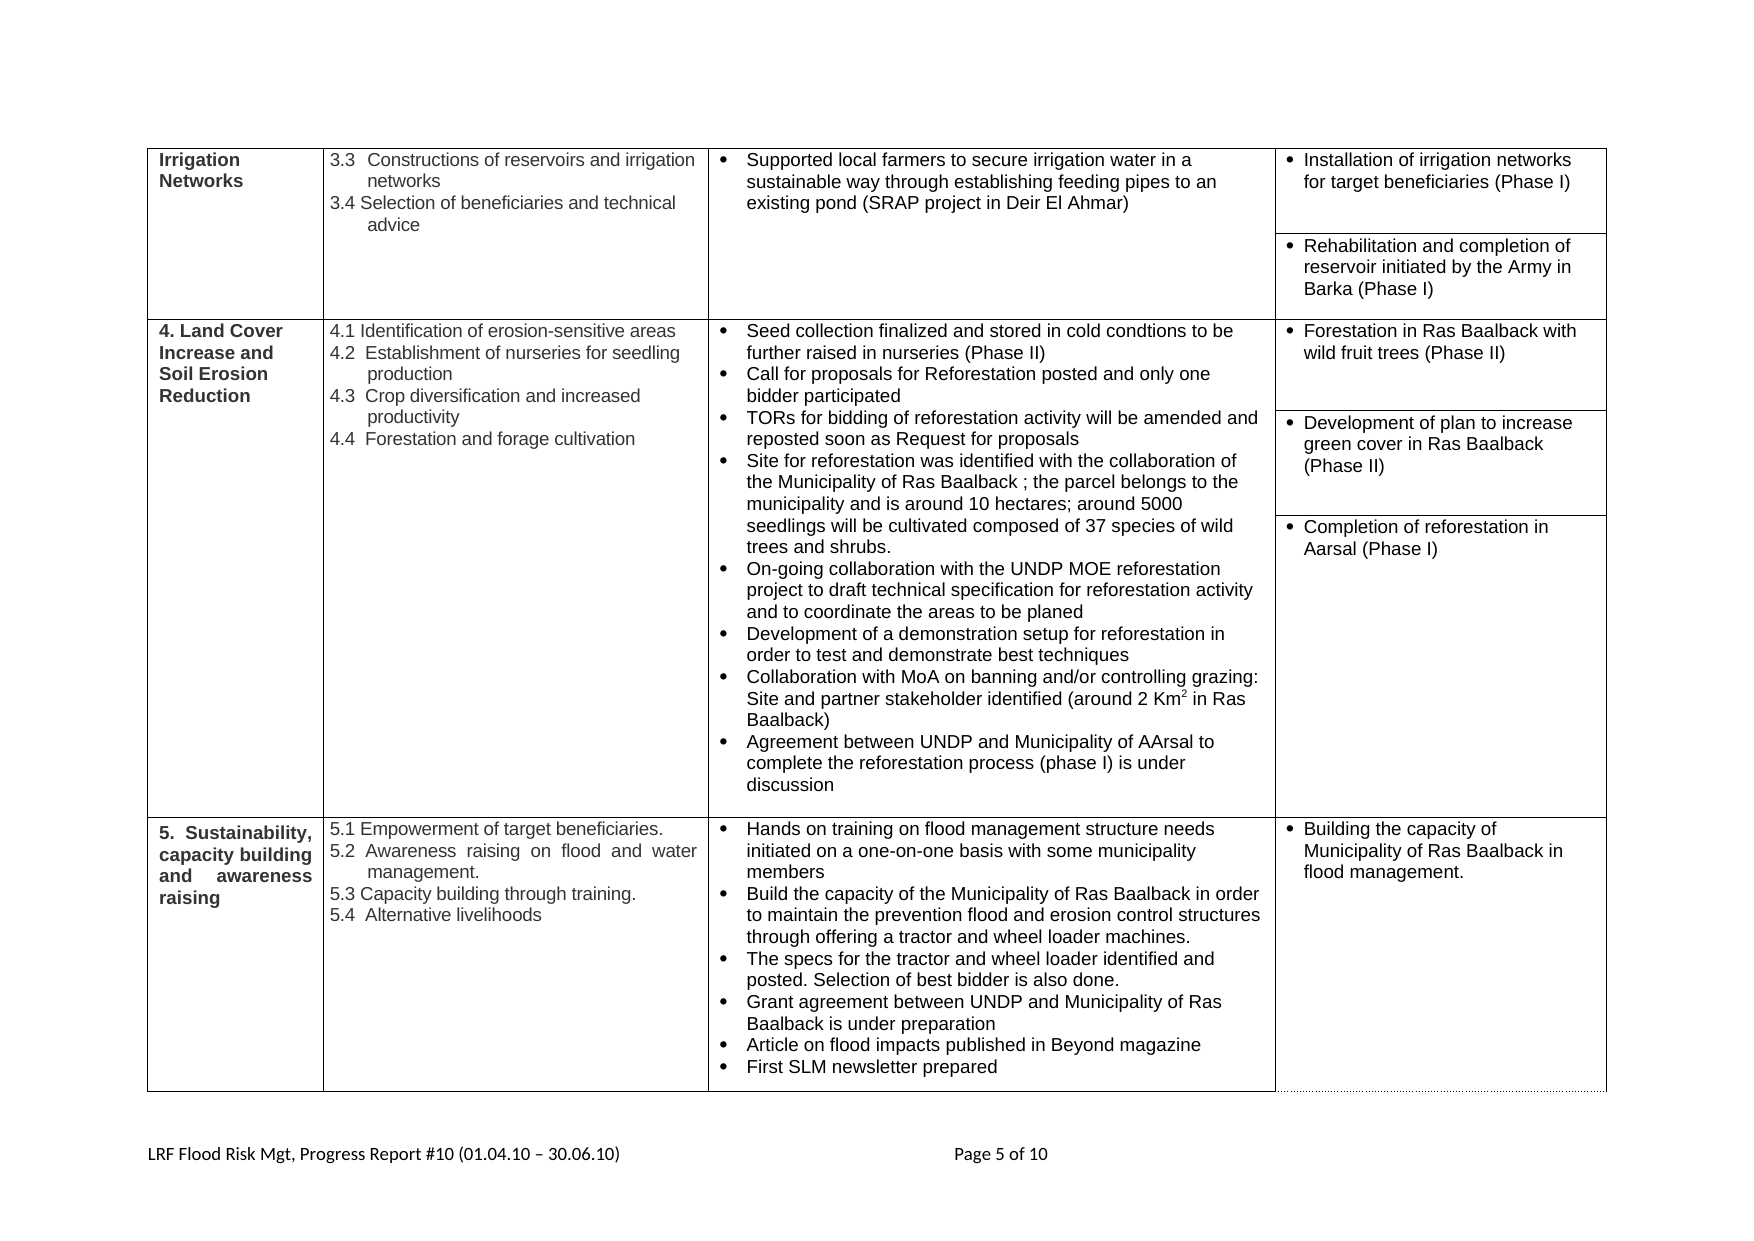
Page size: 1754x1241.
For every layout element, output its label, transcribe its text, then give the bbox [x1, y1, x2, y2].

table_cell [709, 818, 1275, 1091]
table_cell Forestation in Ras Baalback with wild fruit trees (Phase II) [1276, 320, 1606, 410]
table_cell Completion of reforestation in Aarsal (Phase I) [1276, 516, 1606, 817]
table_cell Seed collection finalized and stored in cold condtions to be further raised in nurseries (Phase II) Call for proposals for Reforestation posted and only one bidder participated TORs for bidding of reforestation activity will be amended and reposted soon as Request for proposals Site for reforestation was identified with the collaboration of the Municipality of Ras Baalback ; the parcel belongs to the municipality and is around 10 hectares; around 5000 seedlings will be cultivated composed of 37 species of wild trees and shrubs. On-going collaboration with the UNDP MOE reforestation project to draft technical specification for reforestation activity and to coordinate the areas to be planed Development of a demonstration setup for reforestation in order to test and demonstrate best techniques Collaboration with MoA on banning and/or controlling grazing: Site and partner stakeholder identified (around 2 Km2 in Ras Baalback) Agreement between UNDP and Municipality of AArsal to complete the reforestation process (phase I) is under discussion [709, 320, 1275, 817]
table_cell 4.1 Identification of erosion-sensitive areas 4.2 Establishment of nurseries for seedling production 4.3 Crop diversification and increased productivity 4.4 Forestation and forage cultivation [324, 320, 708, 817]
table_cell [148, 149, 323, 319]
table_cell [709, 149, 1275, 319]
table_cell 4. Land Cover Increase and Soil Erosion Reduction [148, 320, 323, 817]
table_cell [148, 818, 323, 1091]
table_cell Development of plan to increase green cover in Ras Baalback (Phase II) [1276, 411, 1606, 515]
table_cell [324, 818, 708, 1091]
table_cell Rehabilitation and completion of reservoir initiated by the Army in Barka (Phase I) [1276, 234, 1606, 319]
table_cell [324, 149, 708, 319]
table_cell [1276, 818, 1606, 1091]
table_cell Installation of irrigation networks for target beneficiaries (Phase I) [1276, 149, 1606, 233]
